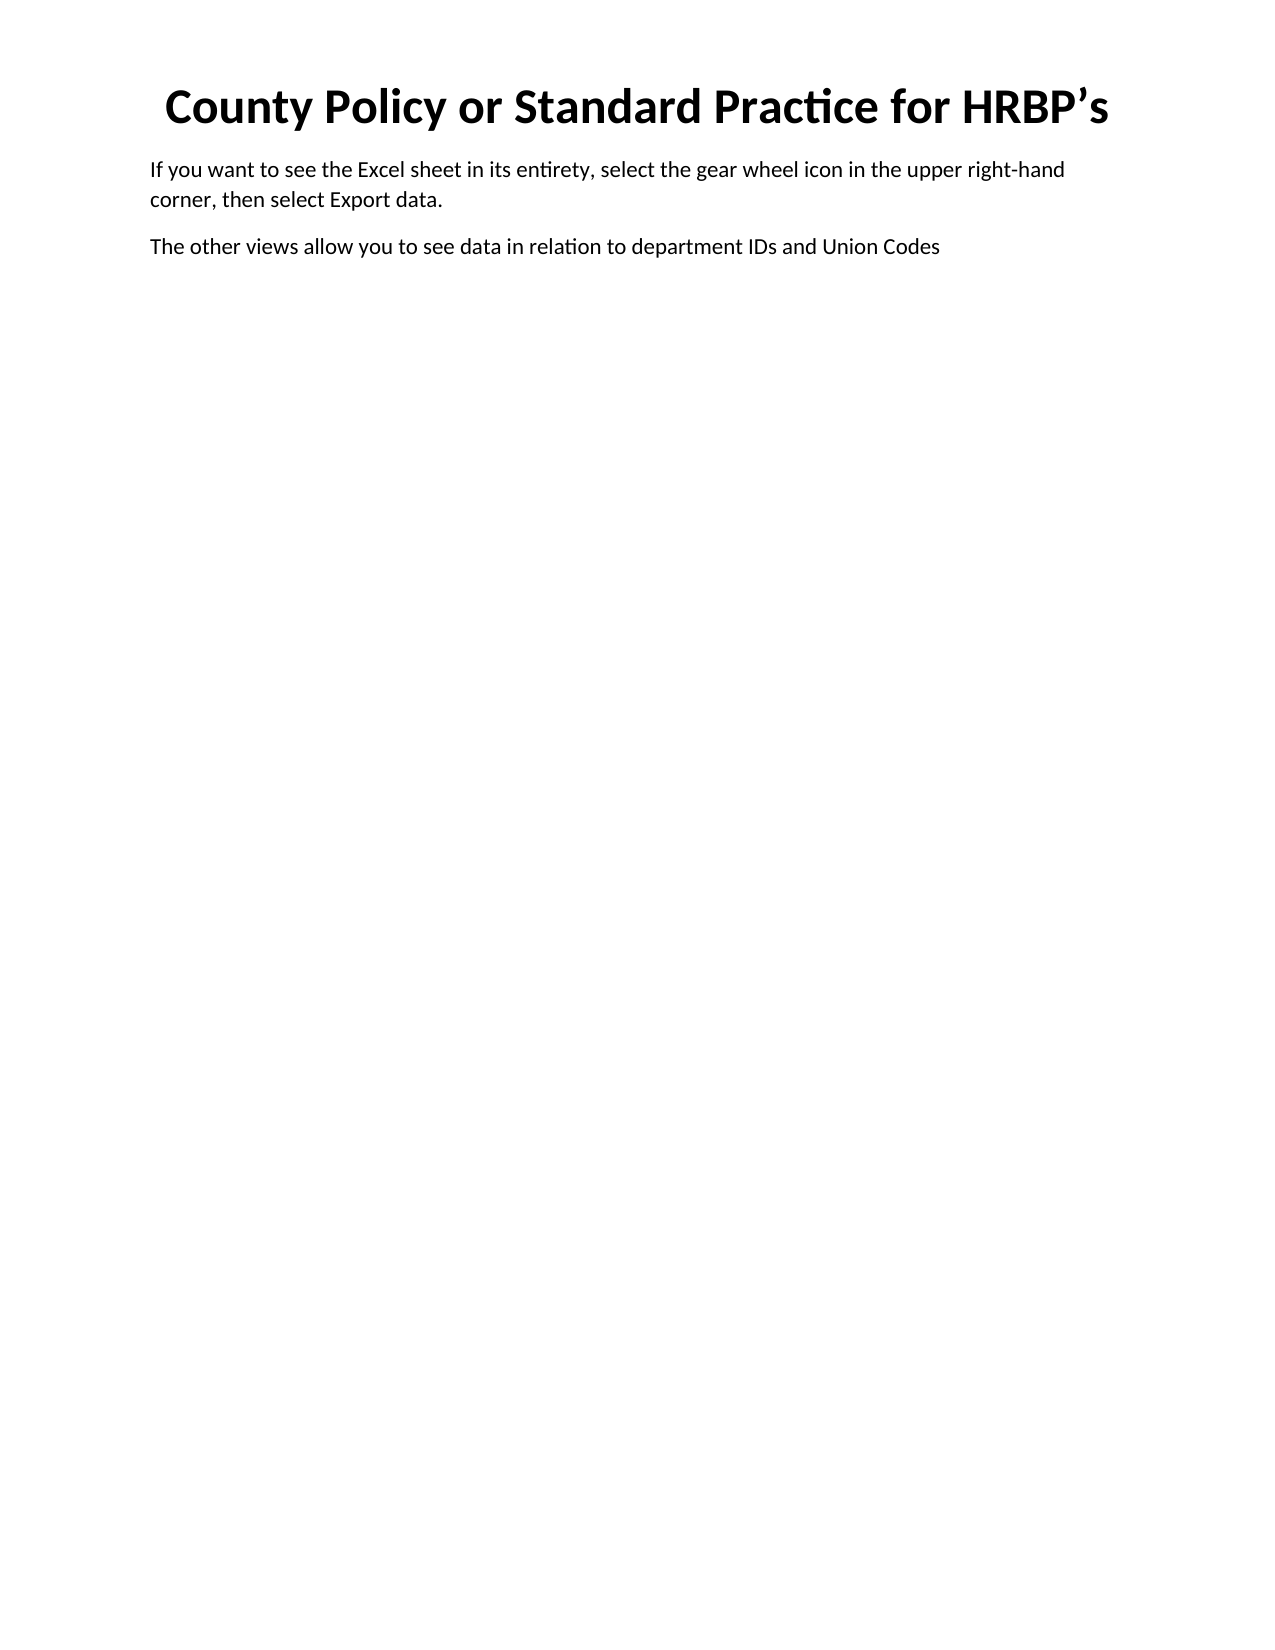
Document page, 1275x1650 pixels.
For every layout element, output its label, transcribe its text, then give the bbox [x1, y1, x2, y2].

text If you want to see the Excel sheet in its entirety, select the gear wheel icon in the upper right-hand corner, then select Export data. [150, 155, 1125, 213]
text The other views allow you to see data in relation to department IDs and Union Codes [150, 232, 1125, 260]
